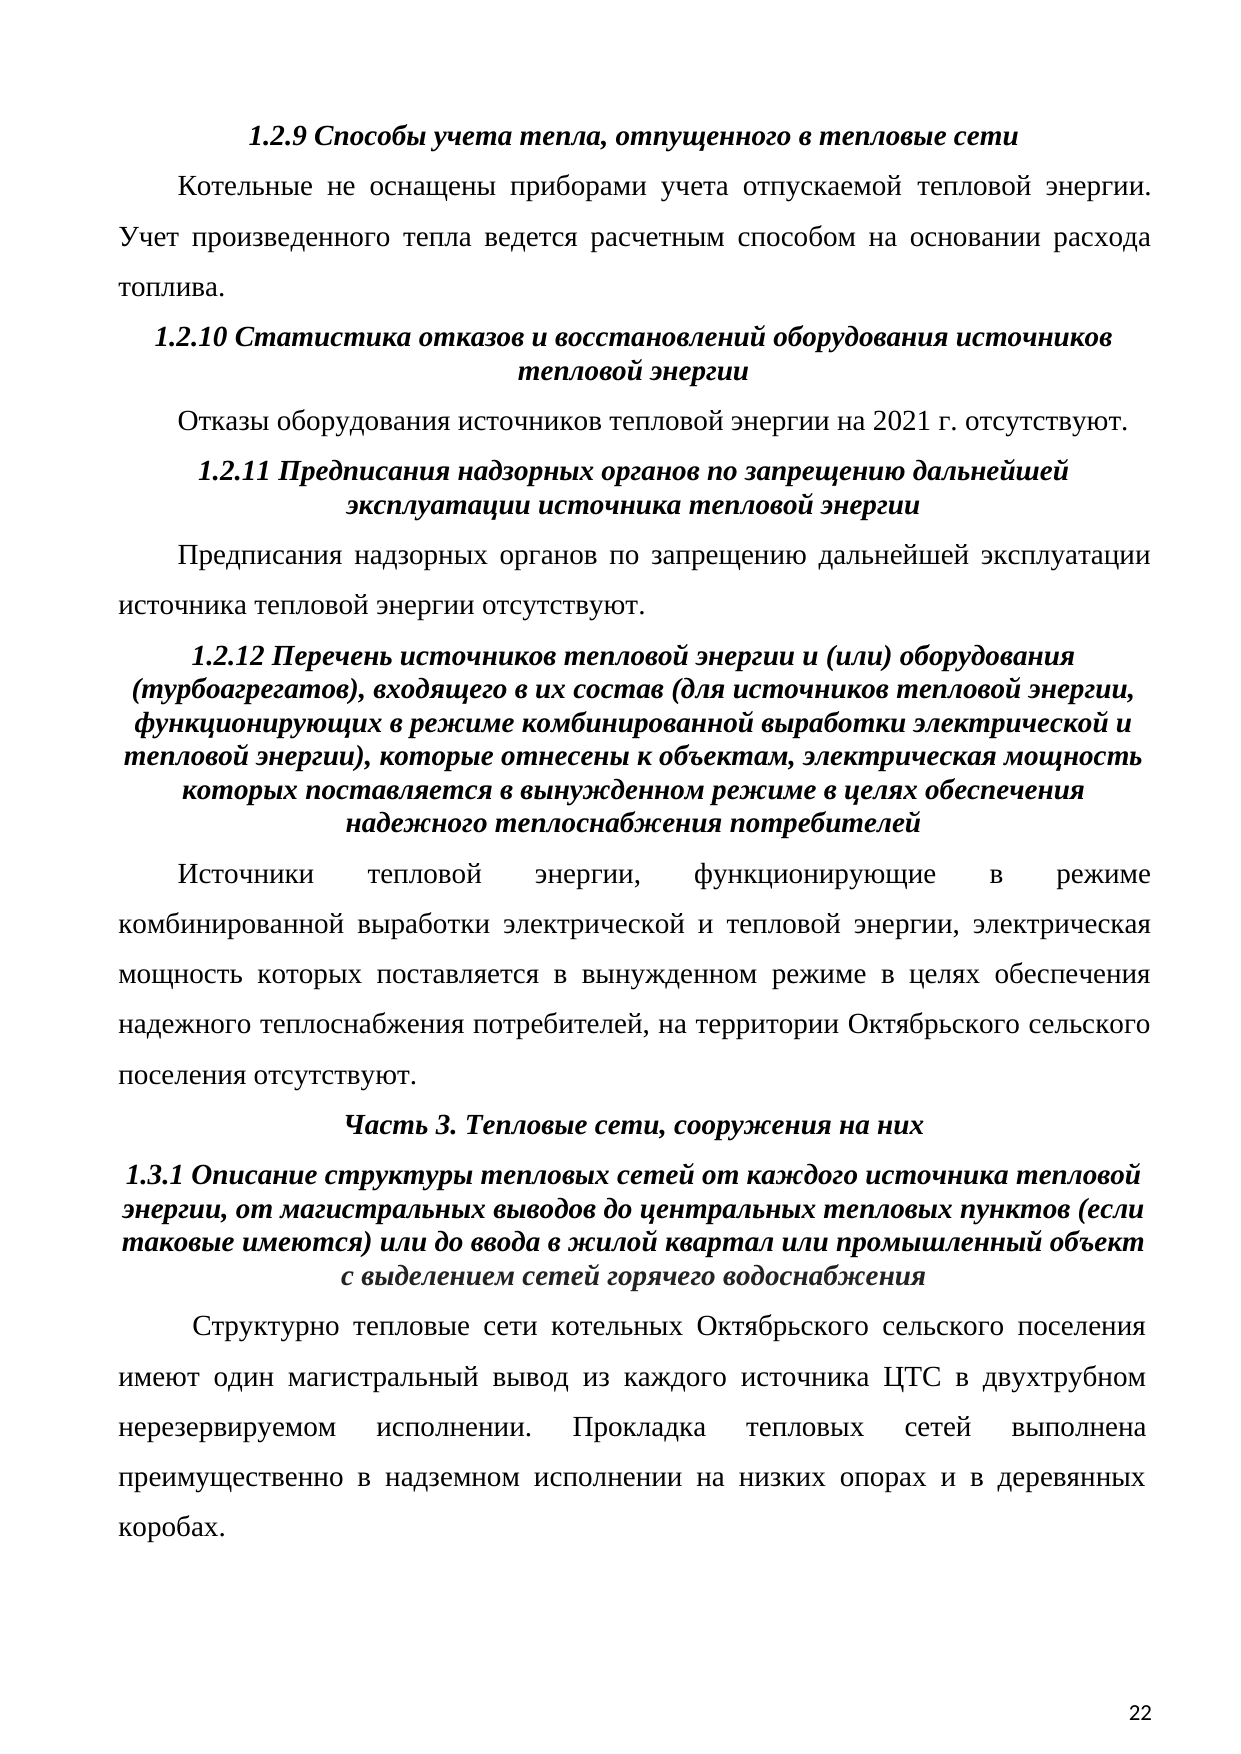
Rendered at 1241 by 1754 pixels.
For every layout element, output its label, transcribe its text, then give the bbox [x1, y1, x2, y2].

text 1.3.1 Описание структуры тепловых сетей от каждого источника тепловой энергии, от магистральных выводов до центральных тепловых пунктов (если таковые имеются) или до ввода в жилой квартал или промышленный объект с выделением сетей горячего водоснабжения [118, 1157, 1152, 1292]
text 1.2.12 Перечень источников тепловой энергии и (или) оборудования (турбоагрегатов), входящего в их состав (для источников тепловой энергии, функционирующих в режиме комбинированной выработки электрической и тепловой энергии), которые отнесены к объектам, электрическая мощность которых поставляется в вынужденном режиме в целях обеспечения надежного теплоснабжения потребителей [118, 638, 1152, 839]
text Предписания надзорных органов по запрещению дальнейшей эксплуатации источника тепловой энергии отсутствуют. [118, 537, 1152, 621]
text 1.2.10 Статистика отказов и восстановлений оборудования источников тепловой энергии [118, 319, 1152, 386]
text Часть 3. Тепловые сети, сооружения на них [118, 1107, 1152, 1141]
text 1.2.11 Предписания надзорных органов по запрещению дальнейшей эксплуатации источника тепловой энергии [118, 453, 1152, 521]
text Структурно тепловые сети котельных Октябрьского сельского поселения имеют один магистральный вывод из каждого источника ЦТС в двухтрубном нерезервируемом исполнении. Прокладка тепловых сетей выполнена преимущественно в надземном исполнении на низких опорах и в деревянных коробах. [118, 1308, 1147, 1543]
text Отказы оборудования источников тепловой энергии на 2021 г. отсутствуют. [118, 403, 1152, 437]
text 1.2.9 Способы учета тепла, отпущенного в тепловые сети [118, 118, 1152, 152]
text Источники тепловой энергии, функционирующие в режиме комбинированной выработки электрической и тепловой энергии, электрическая мощность которых поставляется в вынужденном режиме в целях обеспечения надежного теплоснабжения потребителей, на территории Октябрьского сельского поселения отсутствуют. [118, 856, 1152, 1091]
text Котельные не оснащены приборами учета отпускаемой тепловой энергии. Учет произведенного тепла ведется расчетным способом на основании расхода топлива. [118, 168, 1152, 303]
